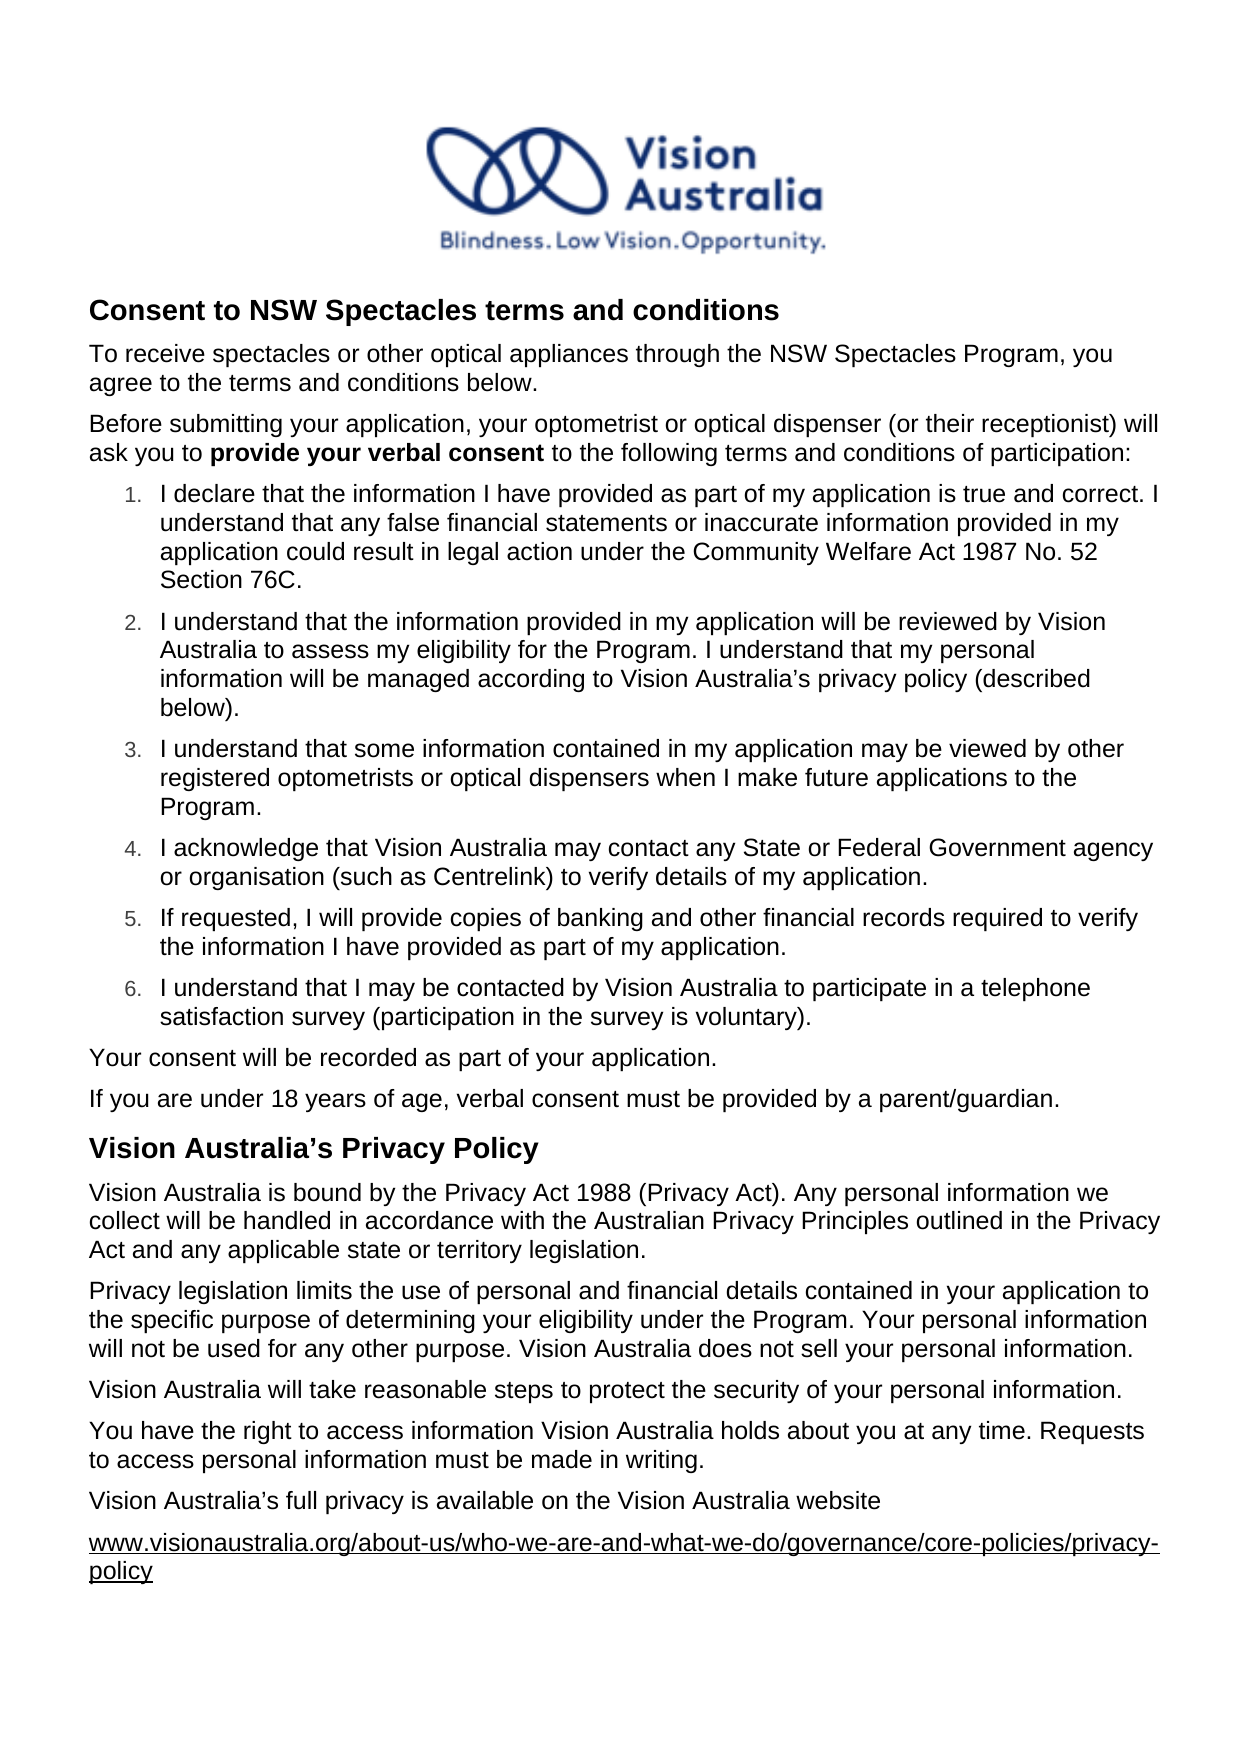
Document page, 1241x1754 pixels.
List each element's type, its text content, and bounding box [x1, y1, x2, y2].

subtitle Vision Australia’s Privacy Policy [89, 1132, 1167, 1165]
list I understand that the information provided in my application will be reviewed by Vision Australia to assess my eligibility for the Program. I understand that my personal information will be managed according to Vision Australia’s privacy policy (described below). [124, 607, 1167, 722]
list I understand that some information contained in my application may be viewed by other registered optometrists or optical dispensers when I make future applications to the Program. [124, 734, 1167, 820]
text To receive spectacles or other optical appliances through the NSW Spectacles Program, you agree to the terms and conditions below. [89, 339, 1167, 397]
list If requested, I will provide copies of banking and other financial records required to verify the information I have provided as part of my application. [124, 903, 1167, 960]
text Privacy legislation limits the use of personal and financial details contained in your application to the specific purpose of determining your eligibility under the Program. Your personal information will not be used for any other purpose. Vision Australia does not sell your personal information. [89, 1276, 1167, 1363]
picture [415, 103, 840, 275]
text You have the right to access information Vision Australia holds about you at any time. Requests to access personal information must be made in writing. [89, 1416, 1167, 1474]
text www.visionaustralia.org/about-us/who-we-are-and-what-we-do/governance/core-policies/privacy-policy [89, 1528, 1167, 1585]
text If you are under 18 years of age, verbal consent must be provided by a parent/guardian. [89, 1084, 1167, 1113]
text Your consent will be recorded as part of your application. [89, 1043, 1167, 1072]
subtitle Consent to NSW Spectacles terms and conditions [89, 293, 1167, 327]
text Before submitting your application, your optometrist or optical dispenser (or their receptionist) will ask you to provide your verbal consent to the following terms and conditions of participation: [89, 409, 1167, 467]
list I declare that the information I have provided as part of my application is true and correct. I understand that any false financial statements or inaccurate information provided in my application could result in legal action under the Community Welfare Act 1987 No. 52 Section 76C. [124, 479, 1167, 594]
list I understand that I may be contacted by Vision Australia to participate in a telephone satisfaction survey (participation in the survey is voluntary). [124, 973, 1167, 1030]
text Vision Australia’s full privacy is available on the Vision Australia website [89, 1486, 1167, 1515]
text Vision Australia is bound by the Privacy Act 1988 (Privacy Act). Any personal information we collect will be handled in accordance with the Australian Privacy Principles outlined in the Privacy Act and any applicable state or territory legislation. [89, 1178, 1167, 1264]
list I acknowledge that Vision Australia may contact any State or Federal Government agency or organisation (such as Centrelink) to verify details of my application. [124, 833, 1167, 890]
text Vision Australia will take reasonable steps to protect the security of your personal information. [89, 1375, 1167, 1404]
